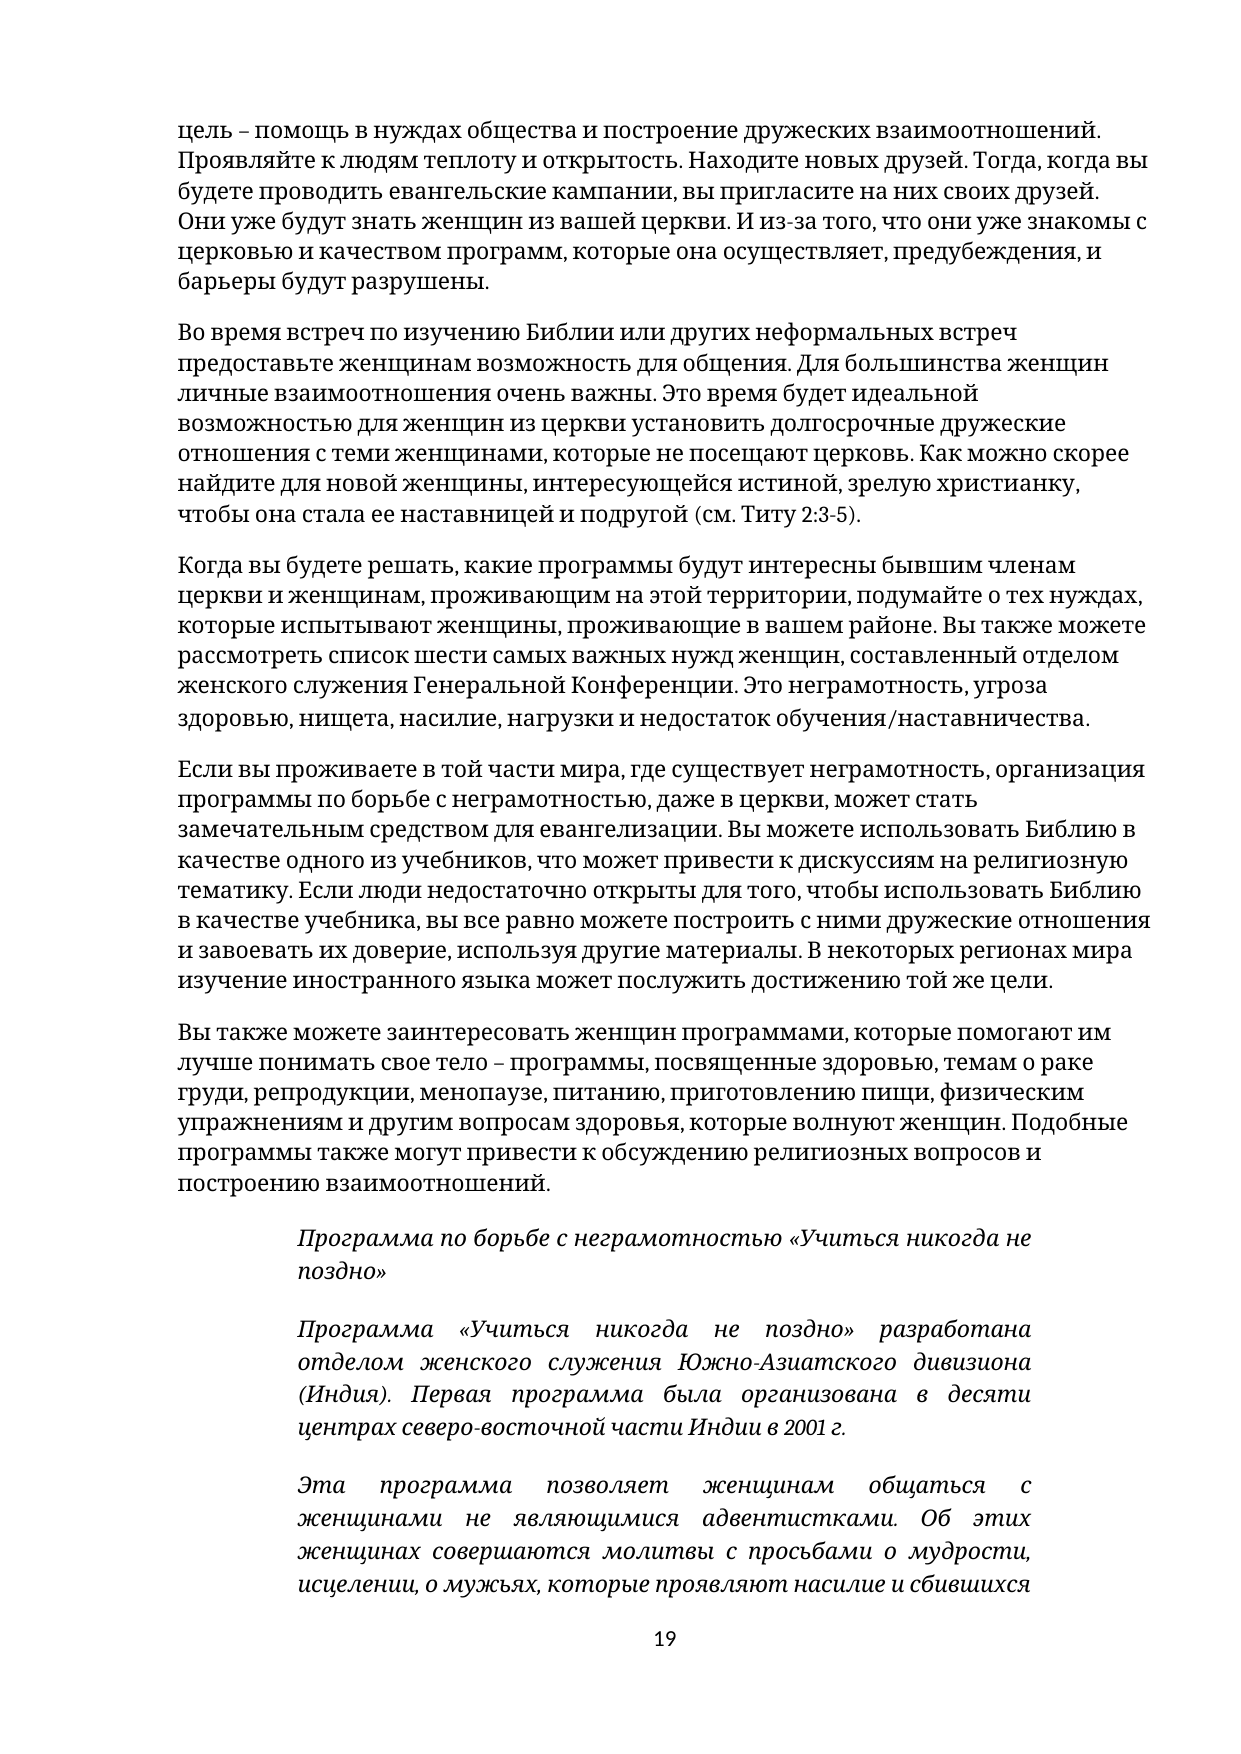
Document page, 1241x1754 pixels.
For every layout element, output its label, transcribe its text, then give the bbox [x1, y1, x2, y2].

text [177, 118, 1152, 296]
text Программа по борьбе с неграмотностью «Учиться никогда не поздно» [297, 1226, 1032, 1285]
text Вы также можете заинтересовать женщин программами, которые помогают им лучше понимать свое тело – программы, посвященные здоровью, темам о раке груди, репродукции, менопаузе, питанию, приготовлению пищи, физическим упражнениям и другим вопросам здоровья, которые волнуют женщин. Подобные программы также могут привести к обсуждению религиозных вопросов и построению взаимоотношений. [177, 1019, 1152, 1197]
text Во время встреч по изучению Библии или других неформальных встреч предоставьте женщинам возможность для общения. Для большинства женщин личные взаимоотношения очень важны. Это время будет идеальной возможностью для женщин из церкви установить долгосрочные дружеские отношения с теми женщинами, которые не посещают церковь. Как можно скорее найдите для новой женщины, интересующейся истиной, зрелую христианку, чтобы она стала ее наставницей и подругой (см. Титу 2:3-5). [177, 320, 1152, 528]
text Если вы проживаете в той части мира, где существует неграмотность, организация программы по борьбе с неграмотностью, даже в церкви, может стать замечательным средством для евангелизации. Вы можете использовать Библию в качестве одного из учебников, что может привести к дискуссиям на религиозную тематику. Если люди недостаточно открыты для того, чтобы использовать Библию в качестве учебника, вы все равно можете построить с ними дружеские отношения и завоевать их доверие, используя другие материалы. В некоторых регионах мира изучение иностранного языка может послужить достижению той же цели. [177, 757, 1152, 995]
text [297, 1473, 1032, 1598]
text Когда вы будете решать, какие программы будут интересны бывшим членам церкви и женщинам, проживающим на этой территории, подумайте о тех нуждах, которые испытывают женщины, проживающие в вашем районе. Вы также можете рассмотреть список шести самых важных нужд женщин, составленный отделом женского служения Генеральной Конференции. Это неграмотность, угроза здоровью, нищета, насилие, нагрузки и недостаток обучения/наставничества. [177, 552, 1152, 732]
text Программа «Учиться никогда не поздно» разработана отделом женского служения Южно-Азиатского дивизиона (Индия). Первая программа была организована в десяти центрах северо-восточной части Индии в 2001 г. [297, 1316, 1032, 1442]
